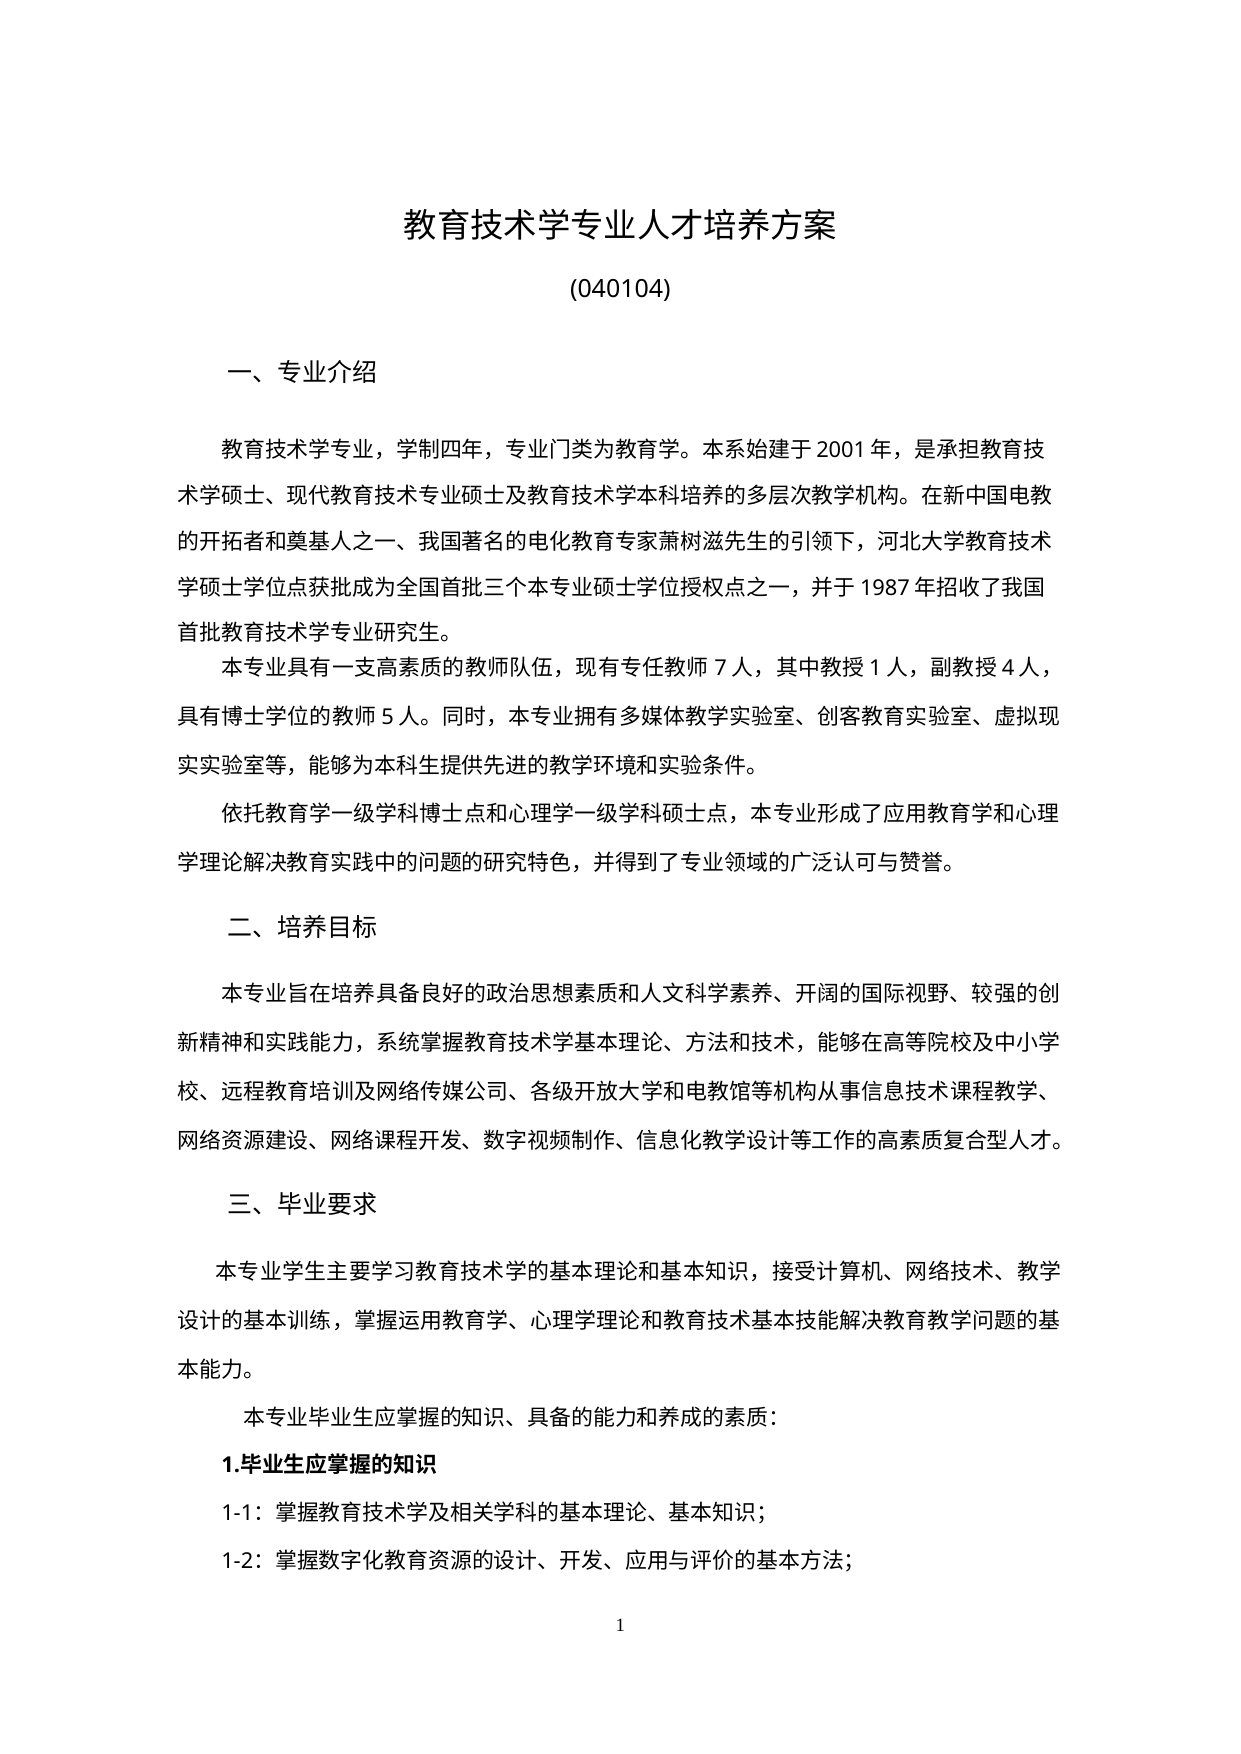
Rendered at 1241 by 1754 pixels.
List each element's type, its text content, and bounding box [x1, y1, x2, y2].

text 依托教育学一级学科博士点和心理学一级学科硕士点，本专业形成了应用教育学和心理学理论解决教育实践中的问题的研究特色，并得到了专业领域的广泛认可与赞誉。 [177, 796, 1063, 877]
text 本专业毕业生应掌握的知识、具备的能力和养成的素质： [177, 1399, 1063, 1431]
text 1.毕业生应掌握的知识 [177, 1447, 1063, 1479]
text 三、毕业要求 [177, 1171, 1063, 1236]
text 本专业具有一支高素质的教师队伍，现有专任教师7人，其中教授1人，副教授4人，具有博士学位的教师5人。同时，本专业拥有多媒体教学实验室、创客教育实验室、虚拟现实实验室等，能够为本科生提供先进的教学环境和实验条件。 [177, 650, 1063, 780]
text 一、专业介绍 [177, 338, 1063, 403]
text 教育技术学专业人才培养方案 [177, 191, 1063, 256]
text 本专业学生主要学习教育技术学的基本理论和基本知识，接受计算机、网络技术、教学设计的基本训练，掌握运用教育学、心理学理论和教育技术基本技能解决教育教学问题的基本能力。 [177, 1254, 1063, 1384]
text 教育技术学专业，学制四年，专业门类为教育学。本系始建于2001年，是承担教育技术学硕士、现代教育技术专业硕士及教育技术学本科培养的多层次教学机构。在新中国电教的开拓者和奠基人之一、我国著名的电化教育专家萧树滋先生的引领下，河北大学教育技术学硕士学位点获批成为全国首批三个本专业硕士学位授权点之一，并于1987年招收了我国首批教育技术学专业研究生。 [177, 421, 1063, 650]
text 1-1：掌握教育技术学及相关学科的基本理论、基本知识； [177, 1495, 1063, 1527]
text 1-2：掌握数字化教育资源的设计、开发、应用与评价的基本方法； [177, 1543, 1063, 1576]
text 二、培养目标 [177, 893, 1063, 958]
text 本专业旨在培养具备良好的政治思想素质和人文科学素养、开阔的国际视野、较强的创新精神和实践能力，系统掌握教育技术学基本理论、方法和技术，能够在高等院校及中小学校、远程教育培训及网络传媒公司、各级开放大学和电教馆等机构从事信息技术课程教学、网络资源建设、网络课程开发、数字视频制作、信息化教学设计等工作的高素质复合型人才。 [177, 976, 1063, 1155]
text (040104) [177, 256, 1063, 321]
